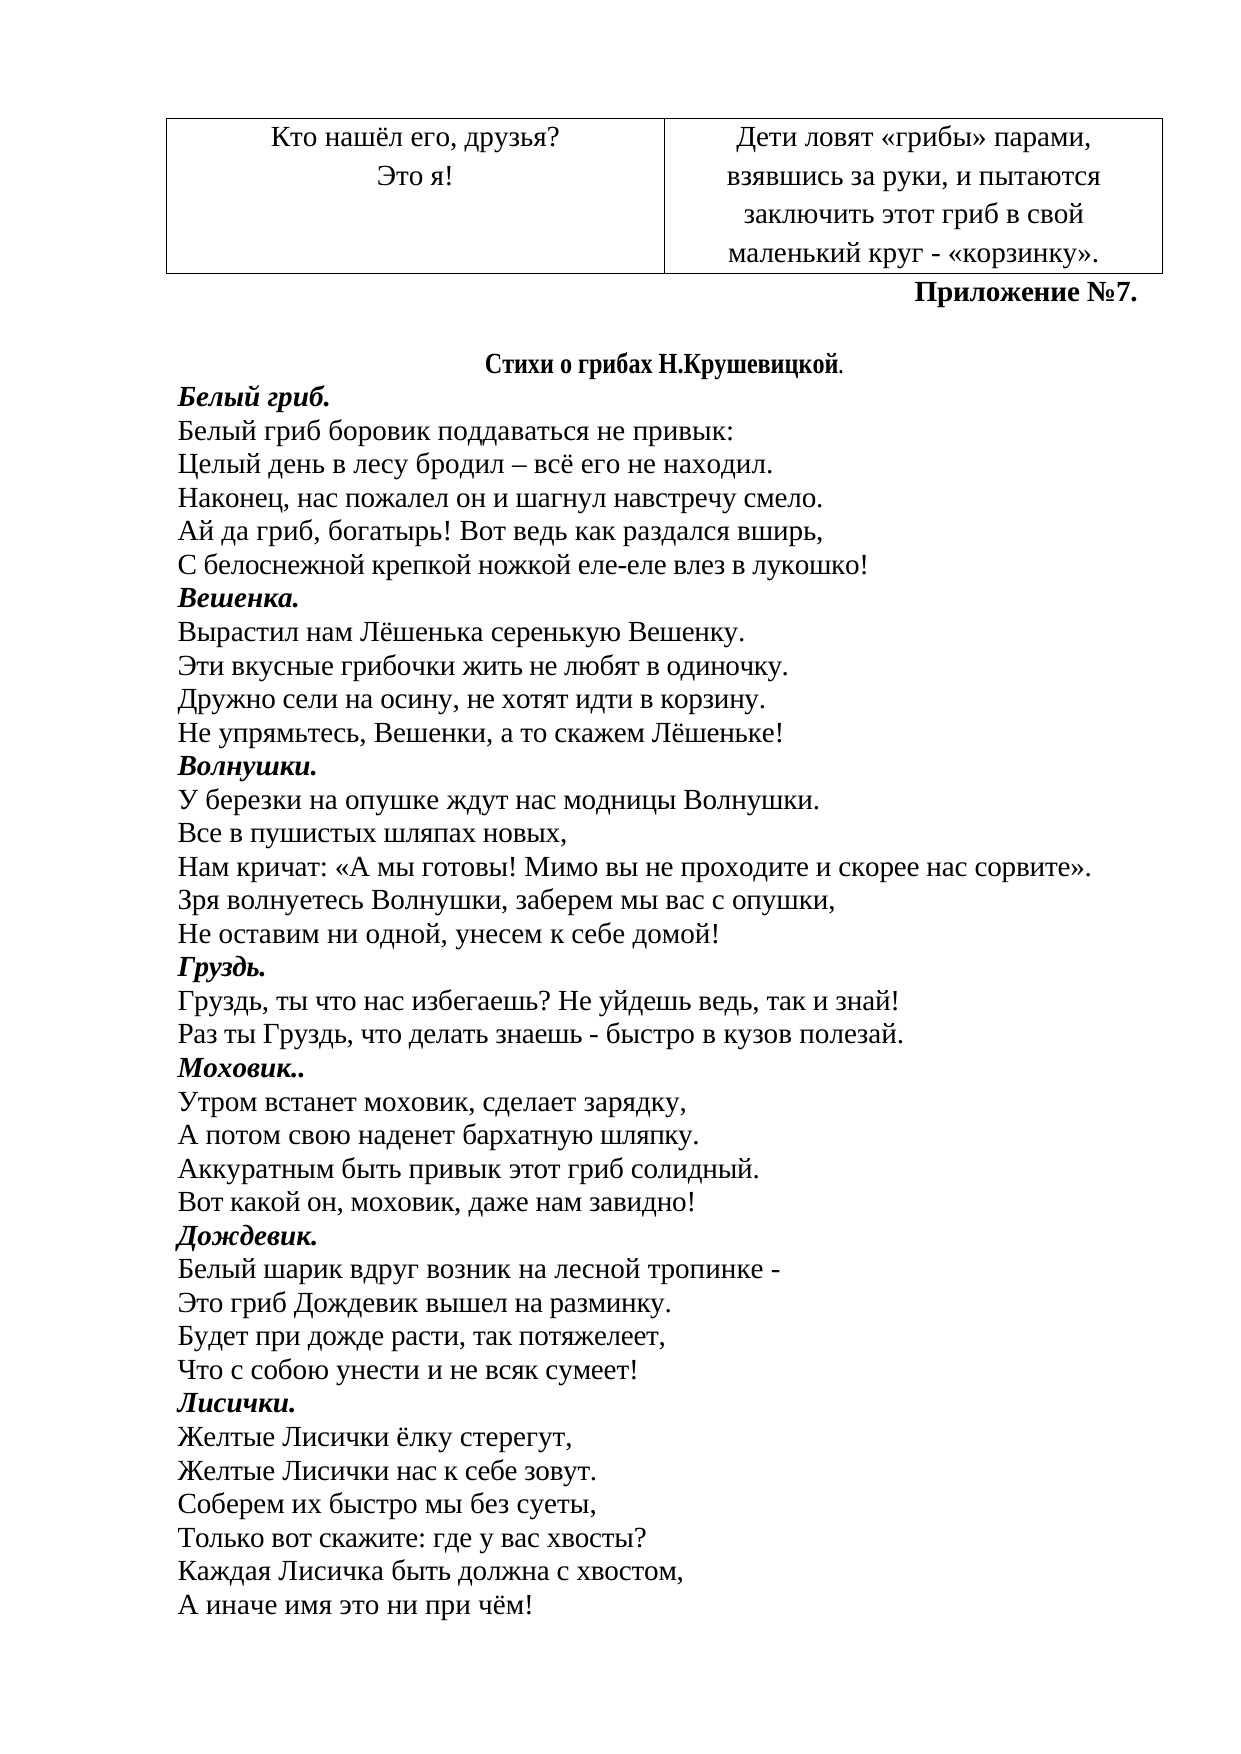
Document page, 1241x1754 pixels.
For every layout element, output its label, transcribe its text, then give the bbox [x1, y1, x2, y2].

text Что с собою унести и не всяк сумеет! [177, 1352, 1152, 1386]
text Раз ты Груздь, что делать знаешь - быстро в кузов полезай. [177, 1017, 1152, 1050]
text Желтые Лисички ёлку стерегут, [177, 1419, 952, 1453]
text Нам кричат: «А мы готовы! Мимо вы не проходите и скорее нас сорвите». [177, 849, 1152, 882]
text У березки на опушке ждут нас модницы Волнушки. [177, 782, 1152, 815]
text Белый шарик вдруг возник на лесной тропинке - [177, 1251, 1152, 1285]
text Вешенка. [177, 581, 1152, 614]
text Желтые Лисички нас к себе зовут. [177, 1453, 952, 1486]
text Будет при дожде расти, так потяжелеет, [177, 1318, 1152, 1352]
text Волнушки. [177, 748, 1152, 782]
text Моховик.. [177, 1050, 1152, 1084]
text Каждая Лисичка быть должна с хвостом, [177, 1553, 952, 1587]
text Утром встанет моховик, сделает зарядку, [177, 1084, 1111, 1117]
text Ай да гриб, богатырь! Вот ведь как раздался вширь, [177, 513, 1152, 547]
text Эти вкусные грибочки жить не любят в одиночку. [177, 648, 1111, 681]
text Наконец, нас пожалел он и шагнул навстречу смело. [177, 480, 1152, 513]
text С белоснежной крепкой ножкой еле-еле влез в лукошко! [177, 547, 1152, 581]
table_cell Дети ловят «грибы» парами, взявшись за руки, и пытаются заключить этот гриб в свой маленький круг - «корзинку». [665, 119, 1162, 273]
text Вырастил нам Лёшенька серенькую Вешенку. [177, 614, 1111, 648]
table_cell Кто нашёл его, друзья? Это я! [167, 119, 664, 273]
text Все в пушистых шляпах новых, [177, 815, 1152, 849]
text Это гриб Дождевик вышел на разминку. [177, 1285, 1152, 1318]
text Белый гриб. [177, 379, 1152, 413]
text Стихи о грибах Н.Крушевицкой. [177, 346, 1152, 379]
text А потом свою наденет бархатную шляпку. [177, 1117, 1111, 1151]
text А иначе имя это ни при чём! [177, 1587, 952, 1620]
text Белый гриб боровик поддаваться не привык: [177, 413, 1152, 446]
text Соберем их быстро мы без суеты, [177, 1486, 952, 1520]
text Приложение №7. [182, 274, 1138, 307]
text Целый день в лесу бродил – всё его не находил. [177, 446, 1152, 480]
text Груздь. [177, 949, 1152, 983]
text Груздь, ты что нас избегаешь? Не уйдешь ведь, так и знай! [177, 983, 1152, 1017]
text Аккуратным быть привык этот гриб солидный. [177, 1151, 1111, 1184]
text Не оставим ни одной, унесем к себе домой! [177, 916, 1152, 949]
text Не упрямьтесь, Вешенки, а то скажем Лёшеньке! [177, 715, 1111, 748]
text Лисички. [177, 1386, 1152, 1419]
text Зря волнуетесь Волнушки, заберем мы вас с опушки, [177, 882, 1152, 916]
text Вот какой он, моховик, даже нам завидно! [177, 1184, 1111, 1218]
text Дружно сели на осину, не хотят идти в корзину. [177, 681, 1111, 715]
text Только вот скажите: где у вас хвосты? [177, 1520, 952, 1553]
text Дождевик. [177, 1218, 1111, 1251]
